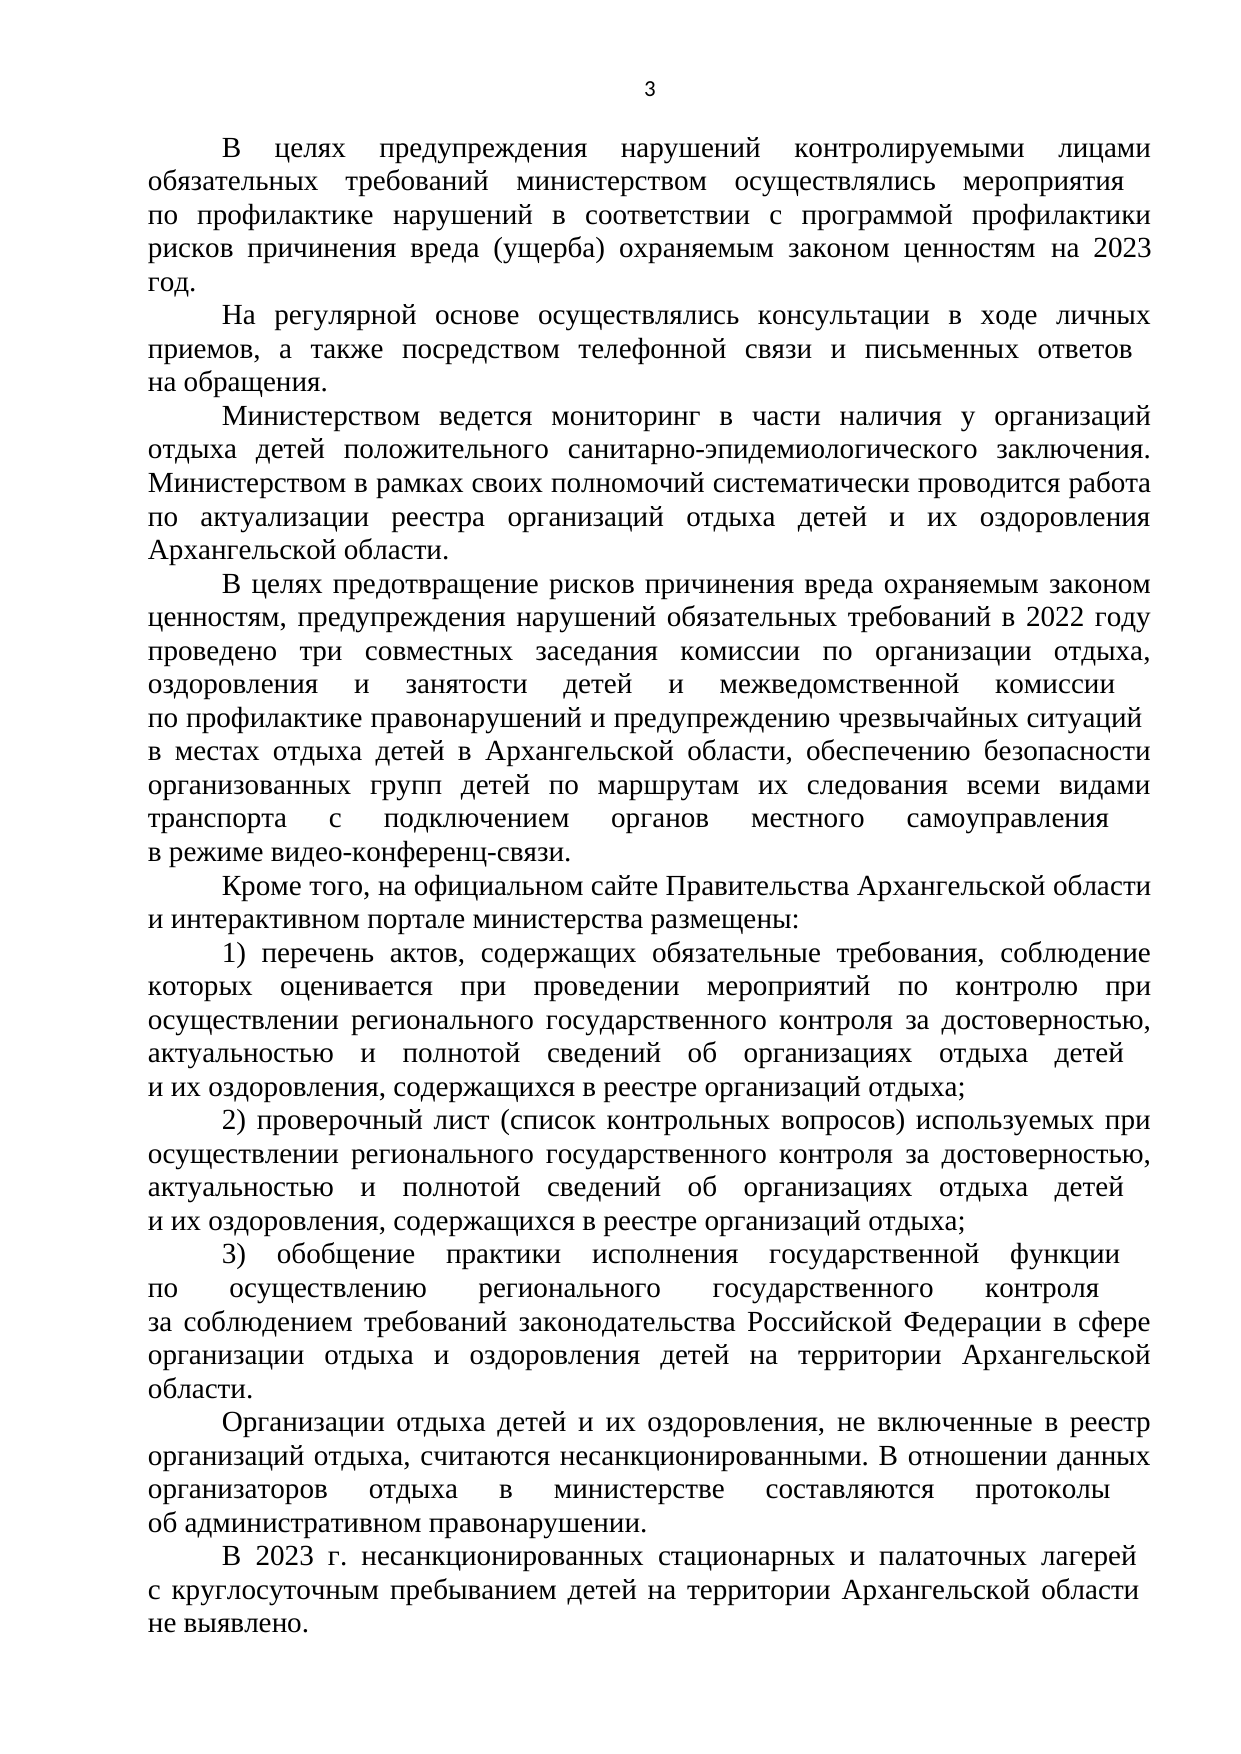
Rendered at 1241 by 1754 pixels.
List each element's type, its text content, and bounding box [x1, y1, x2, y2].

text 2) проверочный лист (список контрольных вопросов) используемых при осуществлении регионального государственного контроля за достоверностью, актуальностью и полнотой сведений об организациях отдыха детей и их оздоровления, содержащихся в реестре организаций отдыха; [148, 1102, 1152, 1237]
text В 2023 г. несанкционированных стационарных и палаточных лагерей с круглосуточным пребыванием детей на территории Архангельской области не выявлено. [148, 1538, 1152, 1639]
text Министерством ведется мониторинг в части наличия у организаций отдыха детей положительного санитарно-эпидемиологического заключения. Министерством в рамках своих полномочий систематически проводится работа по актуализации реестра организаций отдыха детей и их оздоровления Архангельской области. [148, 398, 1152, 566]
text В целях предотвращение рисков причинения вреда охраняемым законом ценностям, предупреждения нарушений обязательных требований в 2022 году проведено три совместных заседания комиссии по организации отдыха, оздоровления и занятости детей и межведомственной комиссии по профилактике правонарушений и предупреждению чрезвычайных ситуаций в местах отдыха детей в Архангельской области, обеспечению безопасности организованных групп детей по маршрутам их следования всеми видами транспорта с подключением органов местного самоуправления в режиме видео-конференц-связи. [148, 566, 1152, 868]
text В целях предупреждения нарушений контролируемыми лицами обязательных требований министерством осуществлялись мероприятия по профилактике нарушений в соответствии с программой профилактики рисков причинения вреда (ущерба) охраняемым законом ценностям на 2023 год. [148, 130, 1152, 297]
text На регулярной основе осуществлялись консультации в ходе личных приемов, а также посредством телефонной связи и письменных ответов на обращения. [148, 297, 1152, 398]
text Кроме того, на официальном сайте Правительства Архангельской области и интерактивном портале министерства размещены: [148, 868, 1152, 935]
text Организации отдыха детей и их оздоровления, не включенные в реестр организаций отдыха, считаются несанкционированными. В отношении данных организаторов отдыха в министерстве составляются протоколы об административном правонарушении. [148, 1404, 1152, 1538]
text 3) обобщение практики исполнения государственной функции по осуществлению регионального государственного контроля за соблюдением требований законодательства Российской Федерации в сфере организации отдыха и оздоровления детей на территории Архангельской области. [148, 1237, 1152, 1404]
text 1) перечень актов, содержащих обязательные требования, соблюдение которых оценивается при проведении мероприятий по контролю при осуществлении регионального государственного контроля за достоверностью, актуальностью и полнотой сведений об организациях отдыха детей и их оздоровления, содержащихся в реестре организаций отдыха; [148, 935, 1152, 1102]
